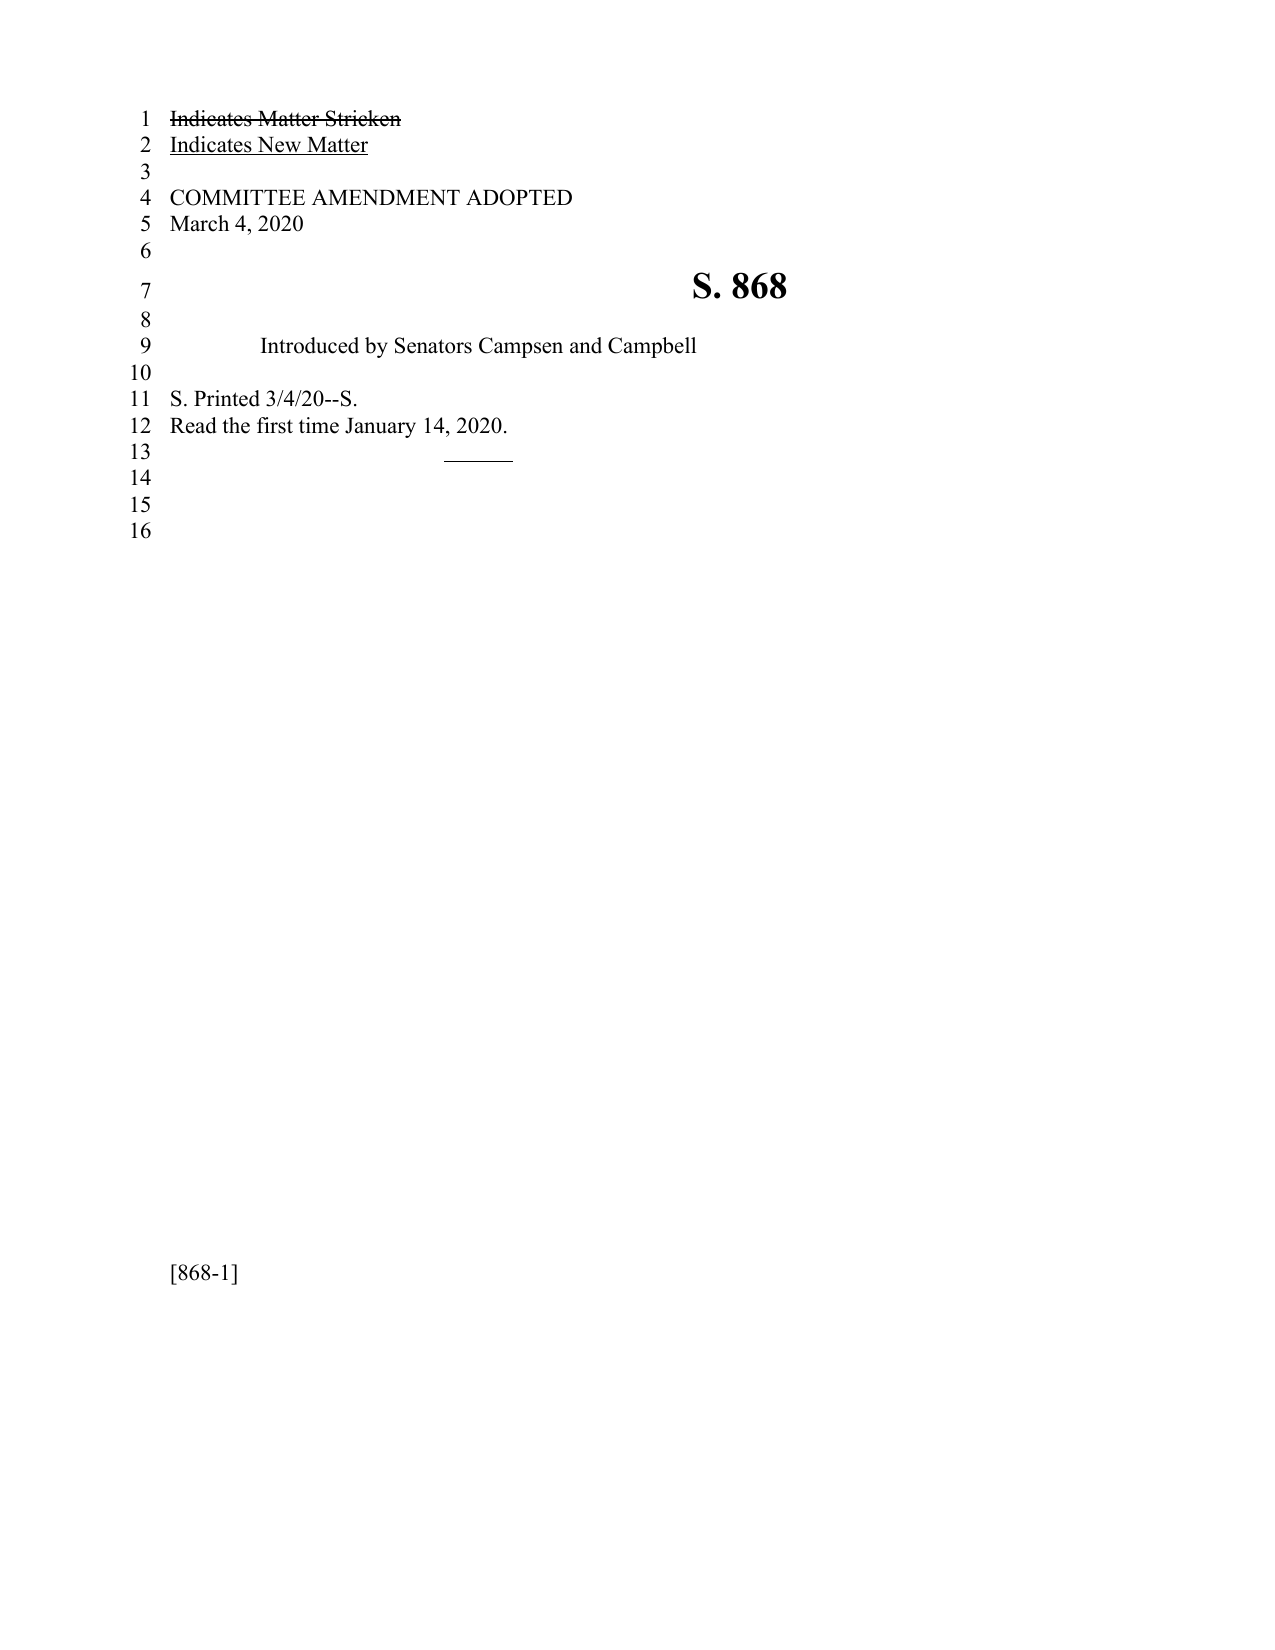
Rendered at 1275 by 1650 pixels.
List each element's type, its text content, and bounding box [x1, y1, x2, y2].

text Indicates Matter Stricken [169, 105, 787, 131]
text COMMITTEE AMENDMENT ADOPTED [169, 184, 787, 210]
text S. Printed 3/4/20--S. [169, 385, 787, 412]
text S. 868 [169, 263, 787, 306]
text Indicates New Matter [169, 131, 787, 158]
text March 4, 2020 [169, 210, 787, 237]
text Read the first time January 14, 2020. [169, 412, 787, 438]
text Introduced by Senators Campsen and Campbell [169, 333, 787, 359]
